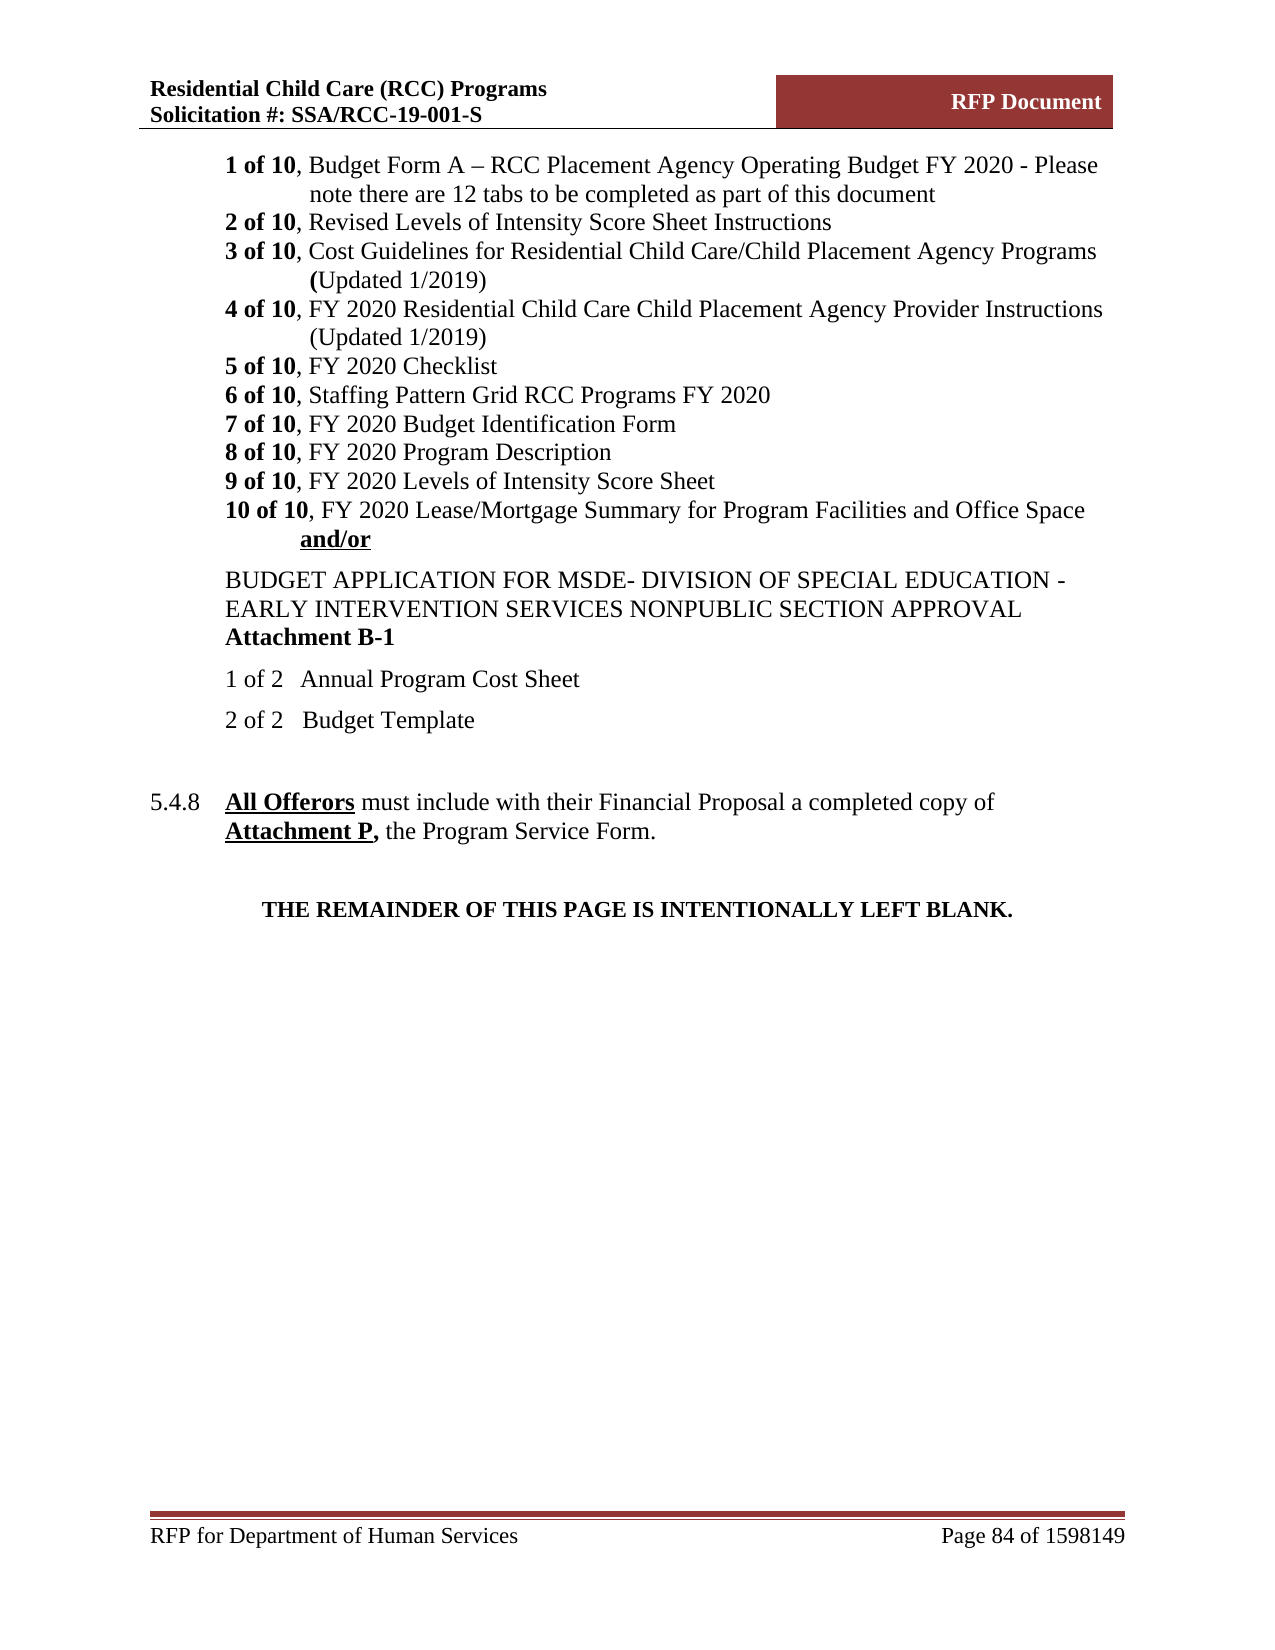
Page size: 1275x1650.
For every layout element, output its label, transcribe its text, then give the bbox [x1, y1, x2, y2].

text 4 of 10, FY 2020 Residential Child Care Child Placement Agency Provider Instructions (Updated 1/2019) [225, 294, 1125, 351]
text 10 of 10, FY 2020 Lease/Mortgage Summary for Program Facilities and Office Space [225, 495, 1125, 524]
text 8 of 10, FY 2020 Program Description [225, 437, 1125, 466]
text 2 of 10, Revised Levels of Intensity Score Sheet Instructions [225, 207, 1125, 236]
text 1 of 10, Budget Form A – RCC Placement Agency Operating Budget FY 2020 - Please note there are 12 tabs to be completed as part of this document [225, 150, 1125, 207]
text 5 of 10, FY 2020 Checklist [225, 351, 1125, 380]
text 7 of 10, FY 2020 Budget Identification Form [225, 409, 1125, 437]
text All Offerors must include with their Financial Proposal a completed copy of Attachment P, the Program Service Form. [150, 787, 1125, 845]
list 1 of 2 Annual Program Cost Sheet [225, 664, 1125, 692]
text 3 of 10, Cost Guidelines for Residential Child Care/Child Placement Agency Programs (Updated 1/2019) [225, 236, 1125, 294]
text and/or [225, 524, 1125, 552]
list BUDGET APPLICATION FOR MSDE- DIVISION OF SPECIAL EDUCATION - EARLY INTERVENTION SERVICES NONPUBLIC SECTION APPROVAL Attachment B-1 [225, 565, 1125, 651]
text 9 of 10, FY 2020 Levels of Intensity Score Sheet [225, 466, 1125, 495]
text THE REMAINDER OF THIS PAGE IS INTENTIONALLY LEFT BLANK. [150, 896, 1125, 923]
list 2 of 2 Budget Template [225, 705, 1125, 734]
text 6 of 10, Staffing Pattern Grid RCC Programs FY 2020 [225, 380, 1125, 409]
